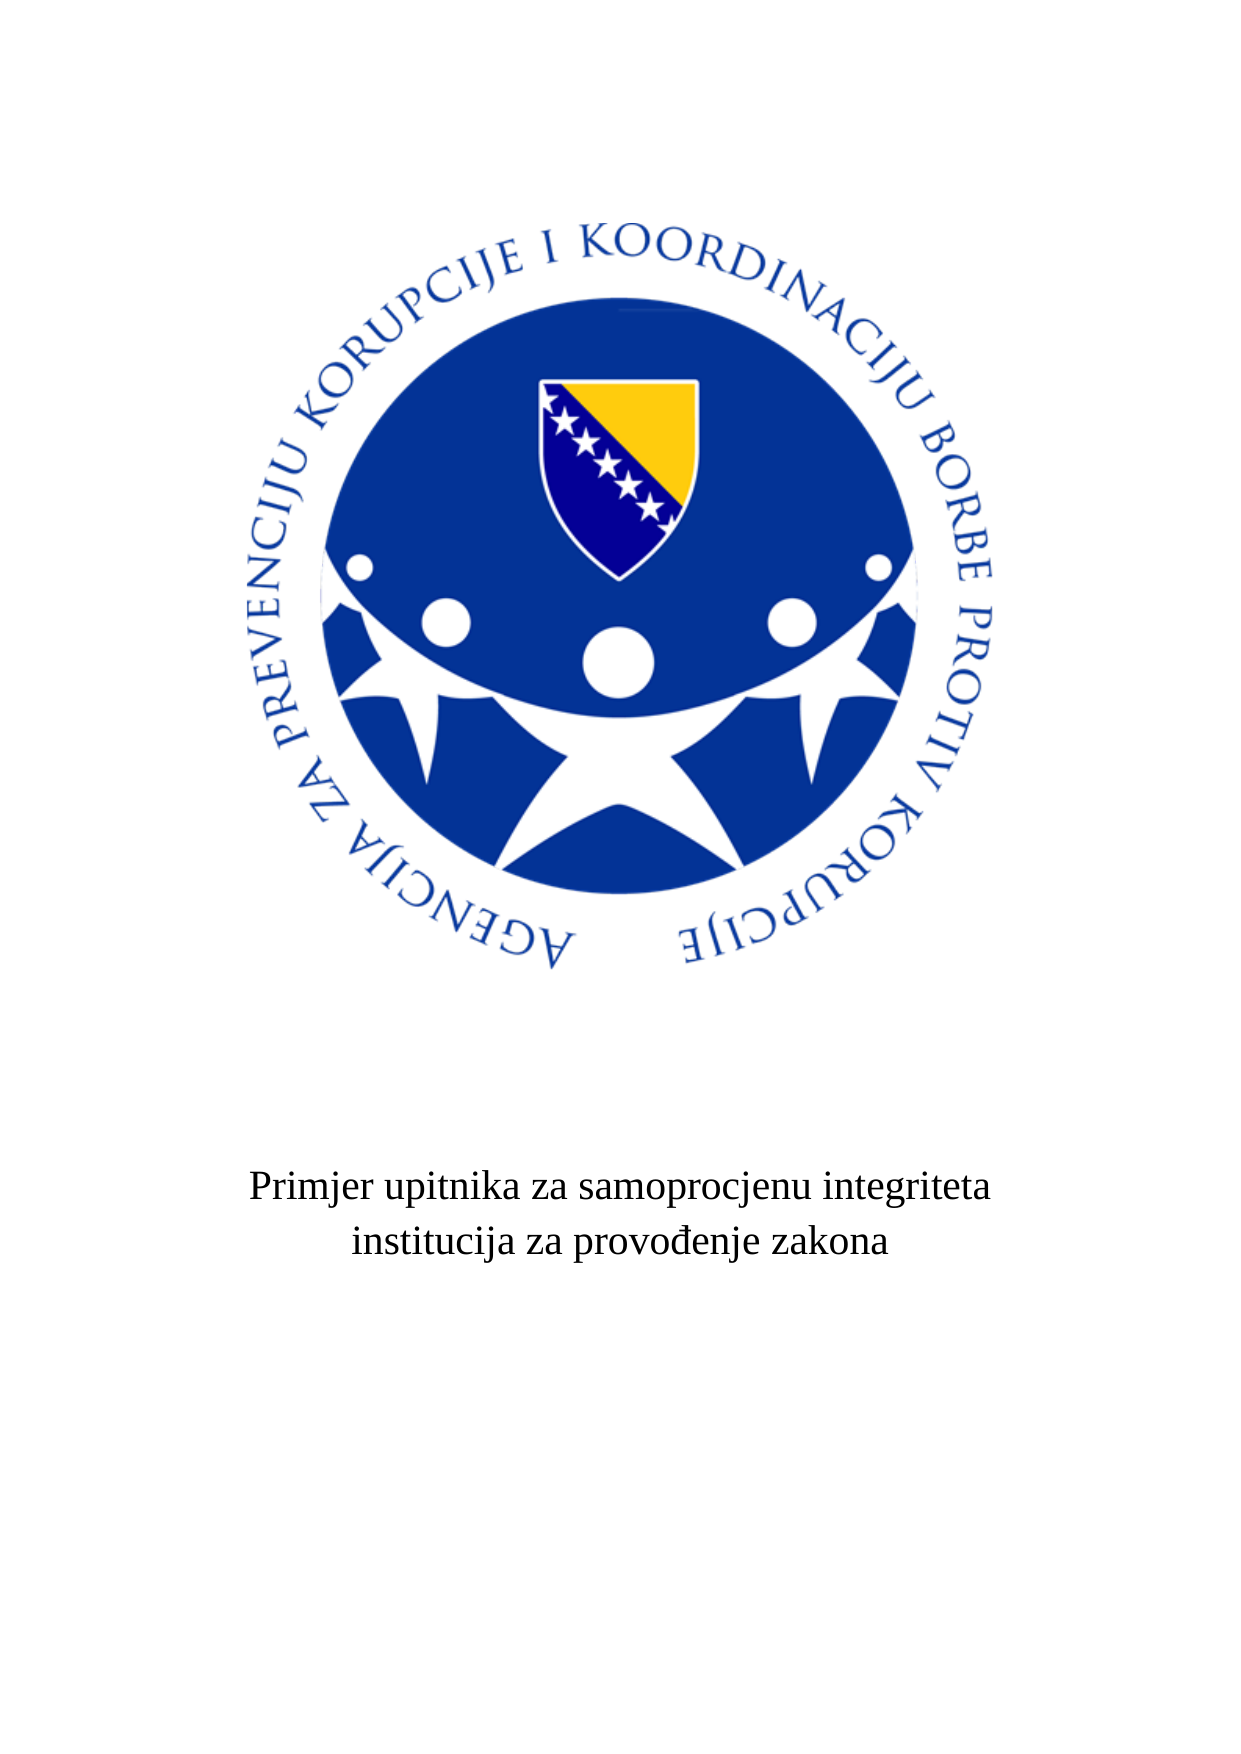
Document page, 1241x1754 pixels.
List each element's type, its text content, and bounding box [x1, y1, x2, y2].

text Primjer upitnika za samoprocjenu integriteta [148, 1161, 1093, 1208]
picture [246, 223, 994, 971]
text institucija za provođenje zakona [148, 1216, 1093, 1264]
